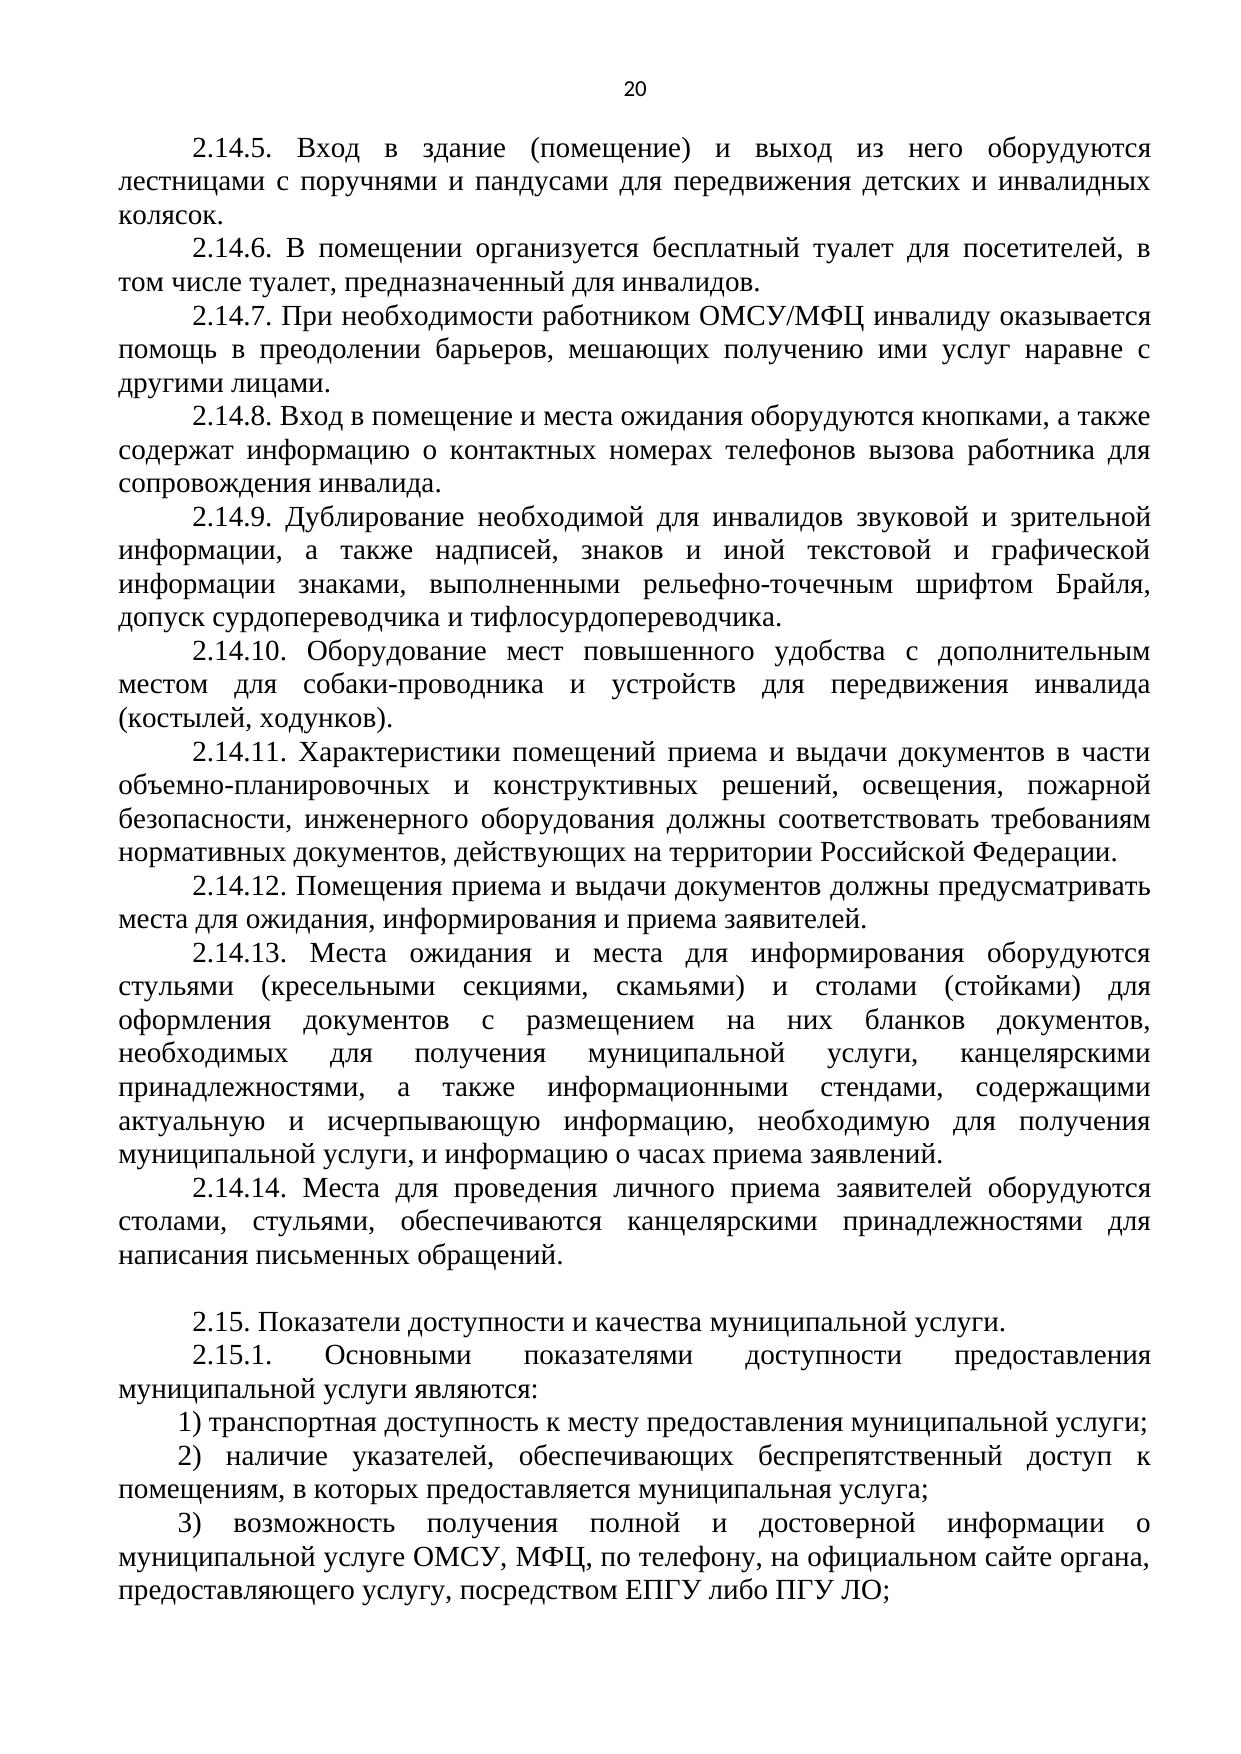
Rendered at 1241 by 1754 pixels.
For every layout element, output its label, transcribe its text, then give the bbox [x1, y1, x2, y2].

text 2.14.14. Места для проведения личного приема заявителей оборудуются столами, стульями, обеспечиваются канцелярскими принадлежностями для написания письменных обращений. [118, 1170, 1152, 1270]
text 2.15.1. Основными показателями доступности предоставления муниципальной услуги являются: [118, 1337, 1152, 1404]
text 1) транспортная доступность к месту предоставления муниципальной услуги; [118, 1404, 1152, 1438]
text 2.14.5. Вход в здание (помещение) и выход из него оборудуются лестницами с поручнями и пандусами для передвижения детских и инвалидных колясок. [118, 130, 1152, 231]
text 2.14.13. Места ожидания и места для информирования оборудуются стульями (кресельными секциями, скамьями) и столами (стойками) для оформления документов с размещением на них бланков документов, необходимых для получения муниципальной услуги, канцелярскими принадлежностями, а также информационными стендами, содержащими актуальную и исчерпывающую информацию, необходимую для получения муниципальной услуги, и информацию о часах приема заявлений. [118, 935, 1152, 1170]
text 2.14.12. Помещения приема и выдачи документов должны предусматривать места для ожидания, информирования и приема заявителей. [118, 868, 1152, 935]
text 2.14.7. При необходимости работником ОМСУ/МФЦ инвалиду оказывается помощь в преодолении барьеров, мешающих получению ими услуг наравне с другими лицами. [118, 298, 1152, 398]
text 2.14.8. Вход в помещение и места ожидания оборудуются кнопками, а также содержат информацию о контактных номерах телефонов вызова работника для сопровождения инвалида. [118, 398, 1152, 499]
text 2.15. Показатели доступности и качества муниципальной услуги. [118, 1304, 1152, 1337]
text 2.14.10. Оборудование мест повышенного удобства с дополнительным местом для собаки-проводника и устройств для передвижения инвалида (костылей, ходунков). [118, 633, 1152, 734]
text 3) возможность получения полной и достоверной информации о муниципальной услуге ОМСУ, МФЦ, по телефону, на официальном сайте органа, предоставляющего услугу, посредством ЕПГУ либо ПГУ ЛО; [118, 1505, 1152, 1606]
text 2.14.9. Дублирование необходимой для инвалидов звуковой и зрительной информации, а также надписей, знаков и иной текстовой и графической информации знаками, выполненными рельефно-точечным шрифтом Брайля, допуск сурдопереводчика и тифлосурдопереводчика. [118, 499, 1152, 633]
text 2.14.6. В помещении организуется бесплатный туалет для посетителей, в том числе туалет, предназначенный для инвалидов. [118, 231, 1152, 298]
text 2.14.11. Характеристики помещений приема и выдачи документов в части объемно-планировочных и конструктивных решений, освещения, пожарной безопасности, инженерного оборудования должны соответствовать требованиям нормативных документов, действующих на территории Российской Федерации. [118, 734, 1152, 868]
text 2) наличие указателей, обеспечивающих беспрепятственный доступ к помещениям, в которых предоставляется муниципальная услуга; [118, 1438, 1152, 1505]
